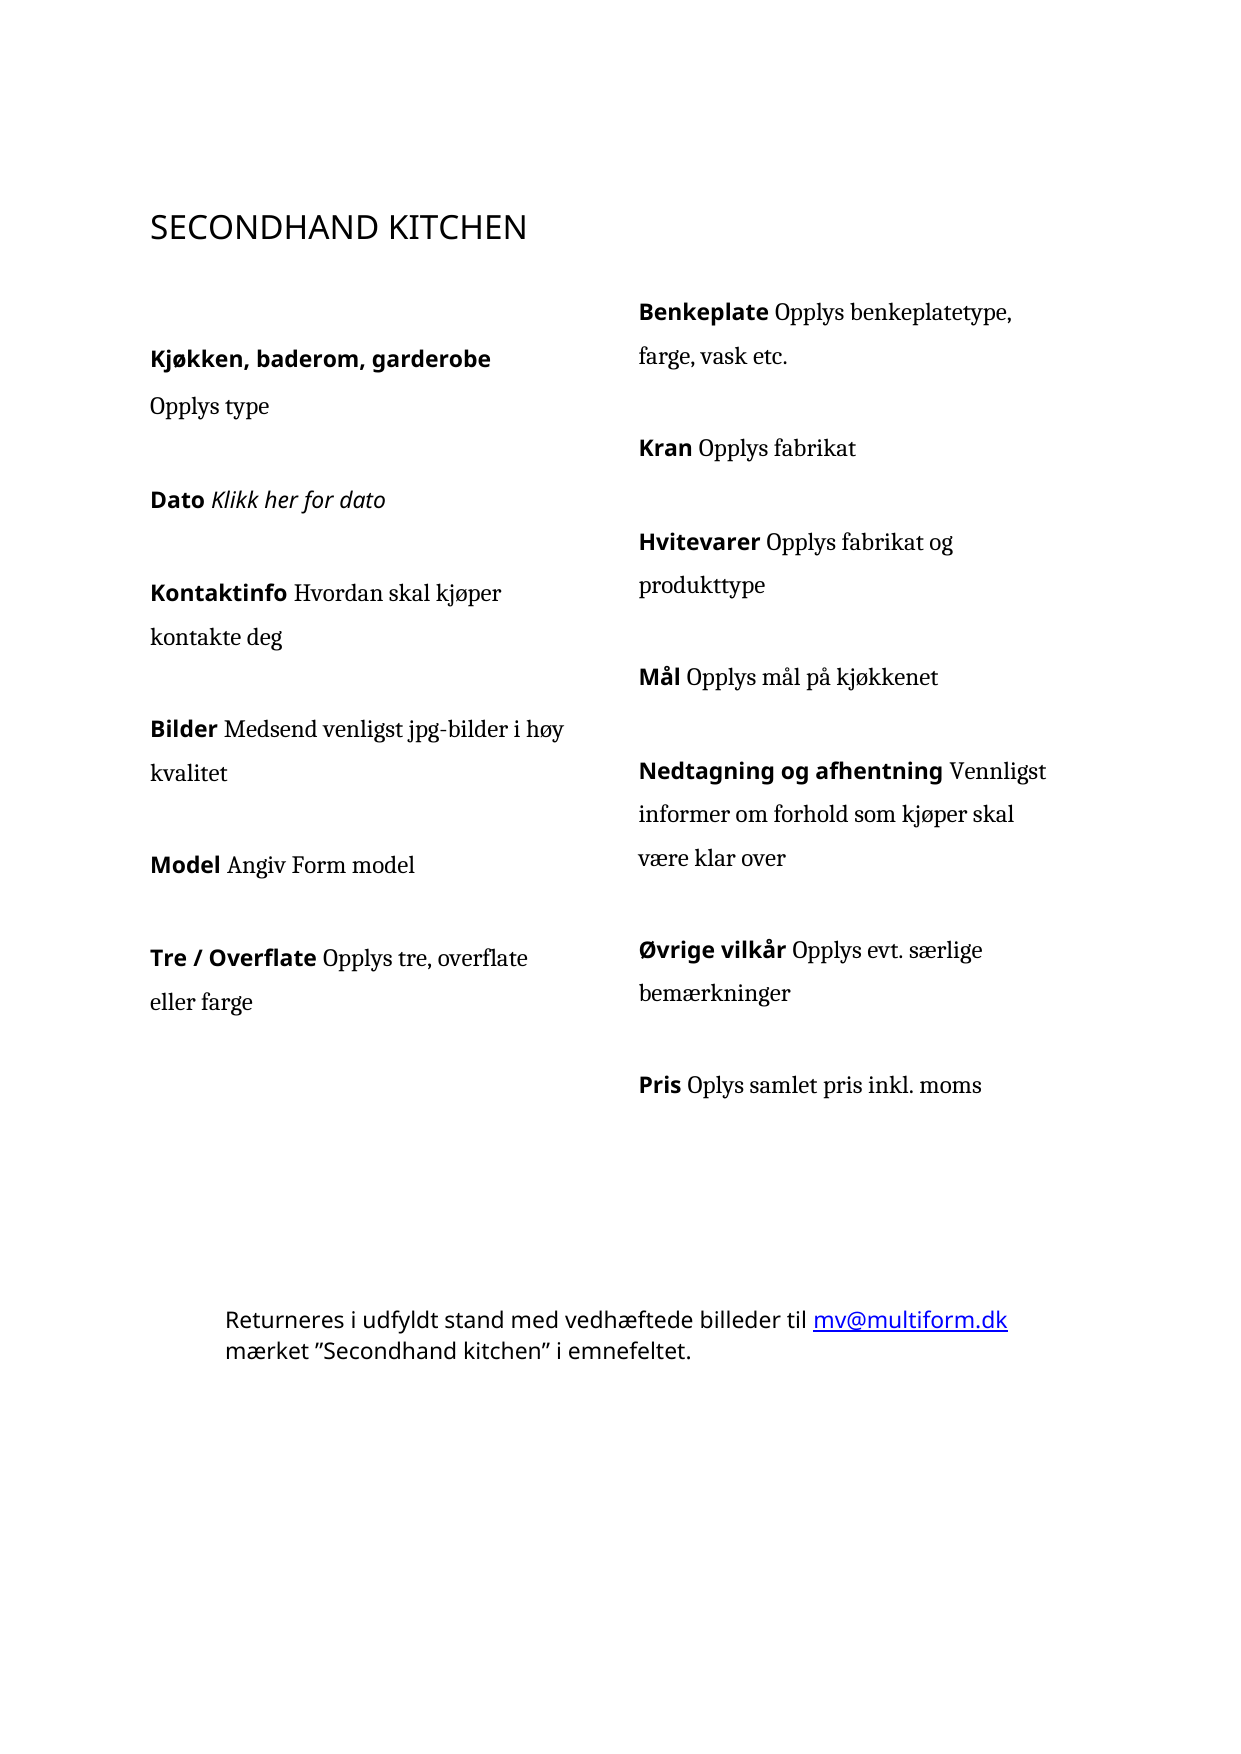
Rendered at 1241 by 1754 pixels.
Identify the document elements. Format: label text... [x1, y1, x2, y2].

text Nedtagning og afhentning [638, 755, 1053, 872]
text Model [150, 848, 564, 880]
text Returneres i udfyldt stand med vedhæftede billeder til mv@multiform.dk mærket ”Secondhand kitchen” i emnefeltet. [225, 1303, 1053, 1366]
text Mål [638, 661, 1053, 692]
text Tre / Overflate [150, 942, 564, 1017]
text Dato [150, 483, 564, 515]
text Kran [638, 432, 1053, 463]
text Bilder [150, 713, 564, 787]
text SECONDHAND KITCHEN [150, 204, 564, 249]
text Benkeplate [638, 296, 1053, 370]
text Pris [638, 1069, 1053, 1100]
text Kjøkken, baderom, garderobe [150, 343, 564, 421]
text Kontaktinfo [150, 577, 564, 652]
text Øvrige vilkår [638, 933, 1053, 1008]
text Hvitevarer [638, 525, 1053, 600]
